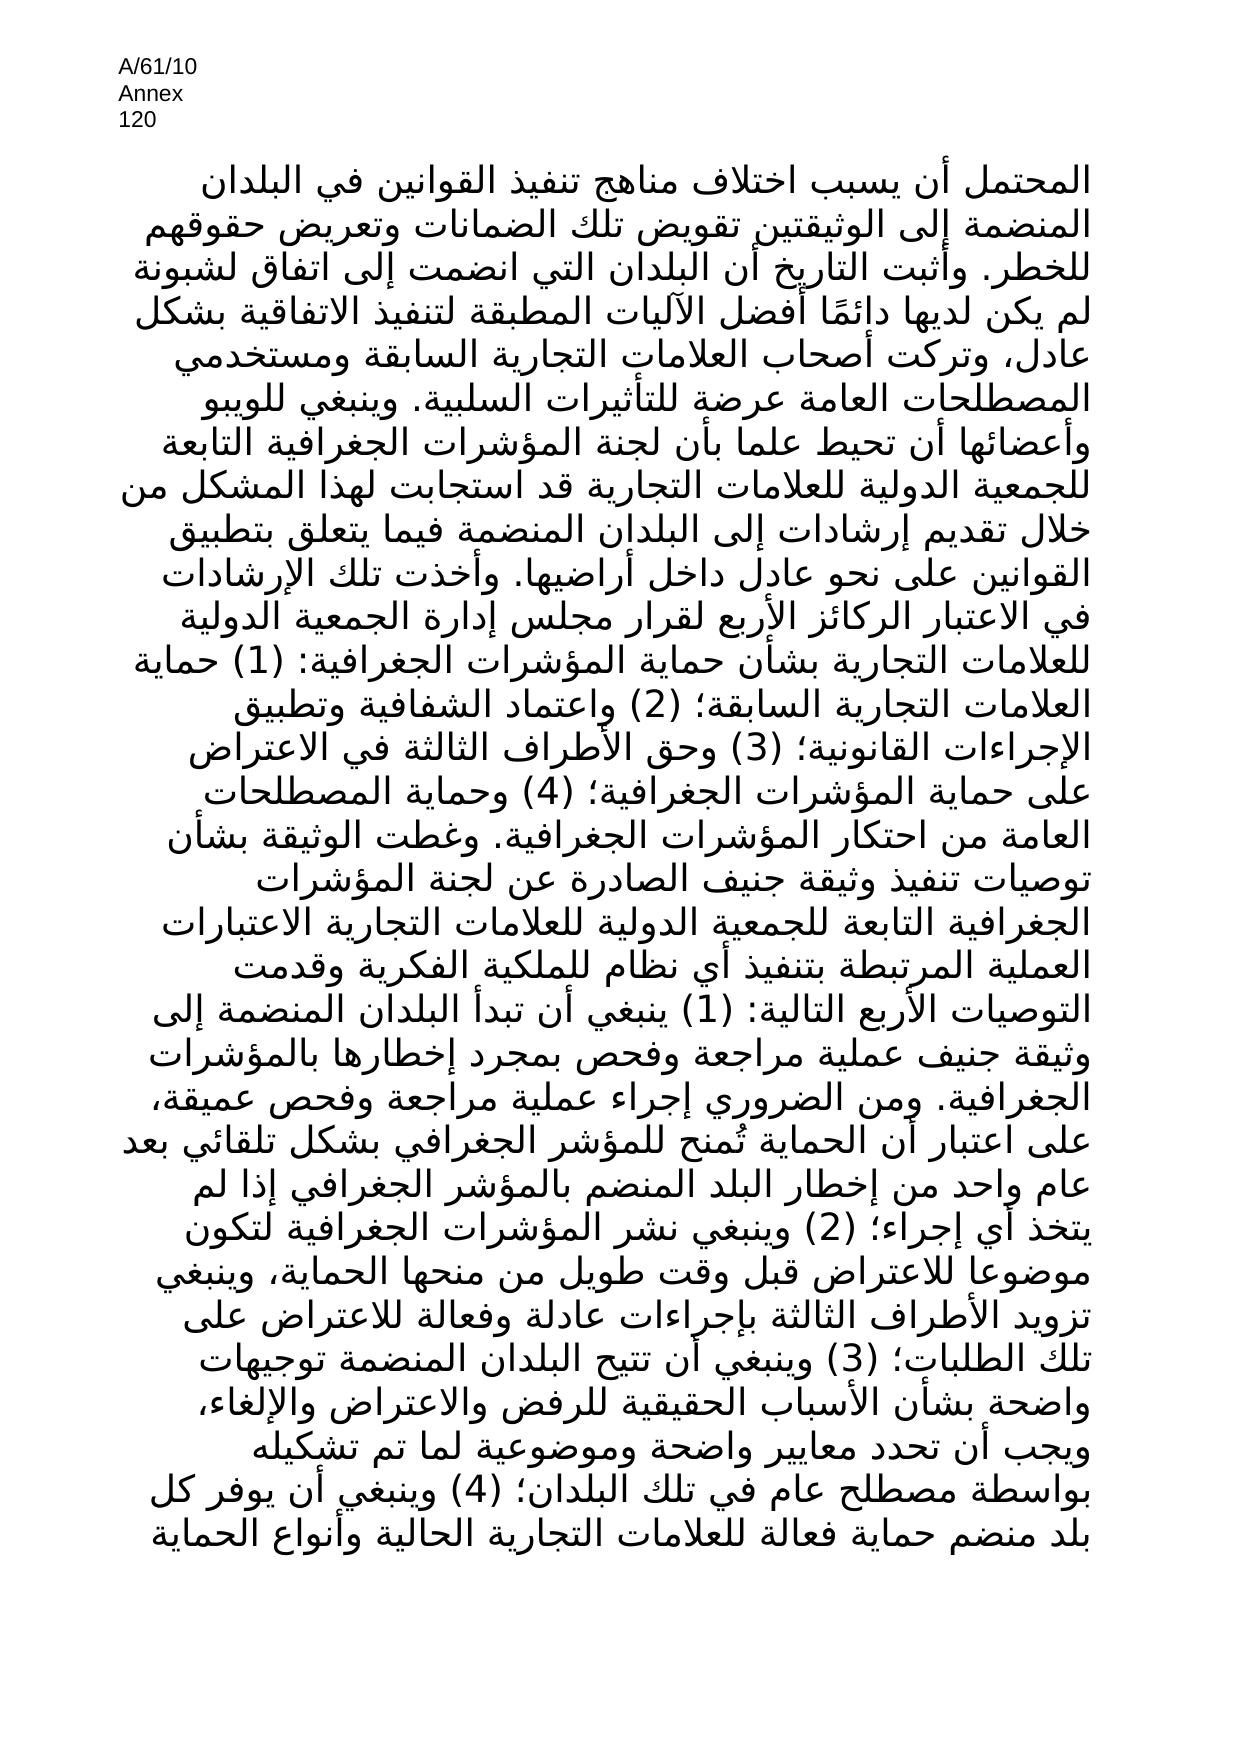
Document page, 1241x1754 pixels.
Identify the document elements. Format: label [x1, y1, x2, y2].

text [118, 158, 1092, 1555]
